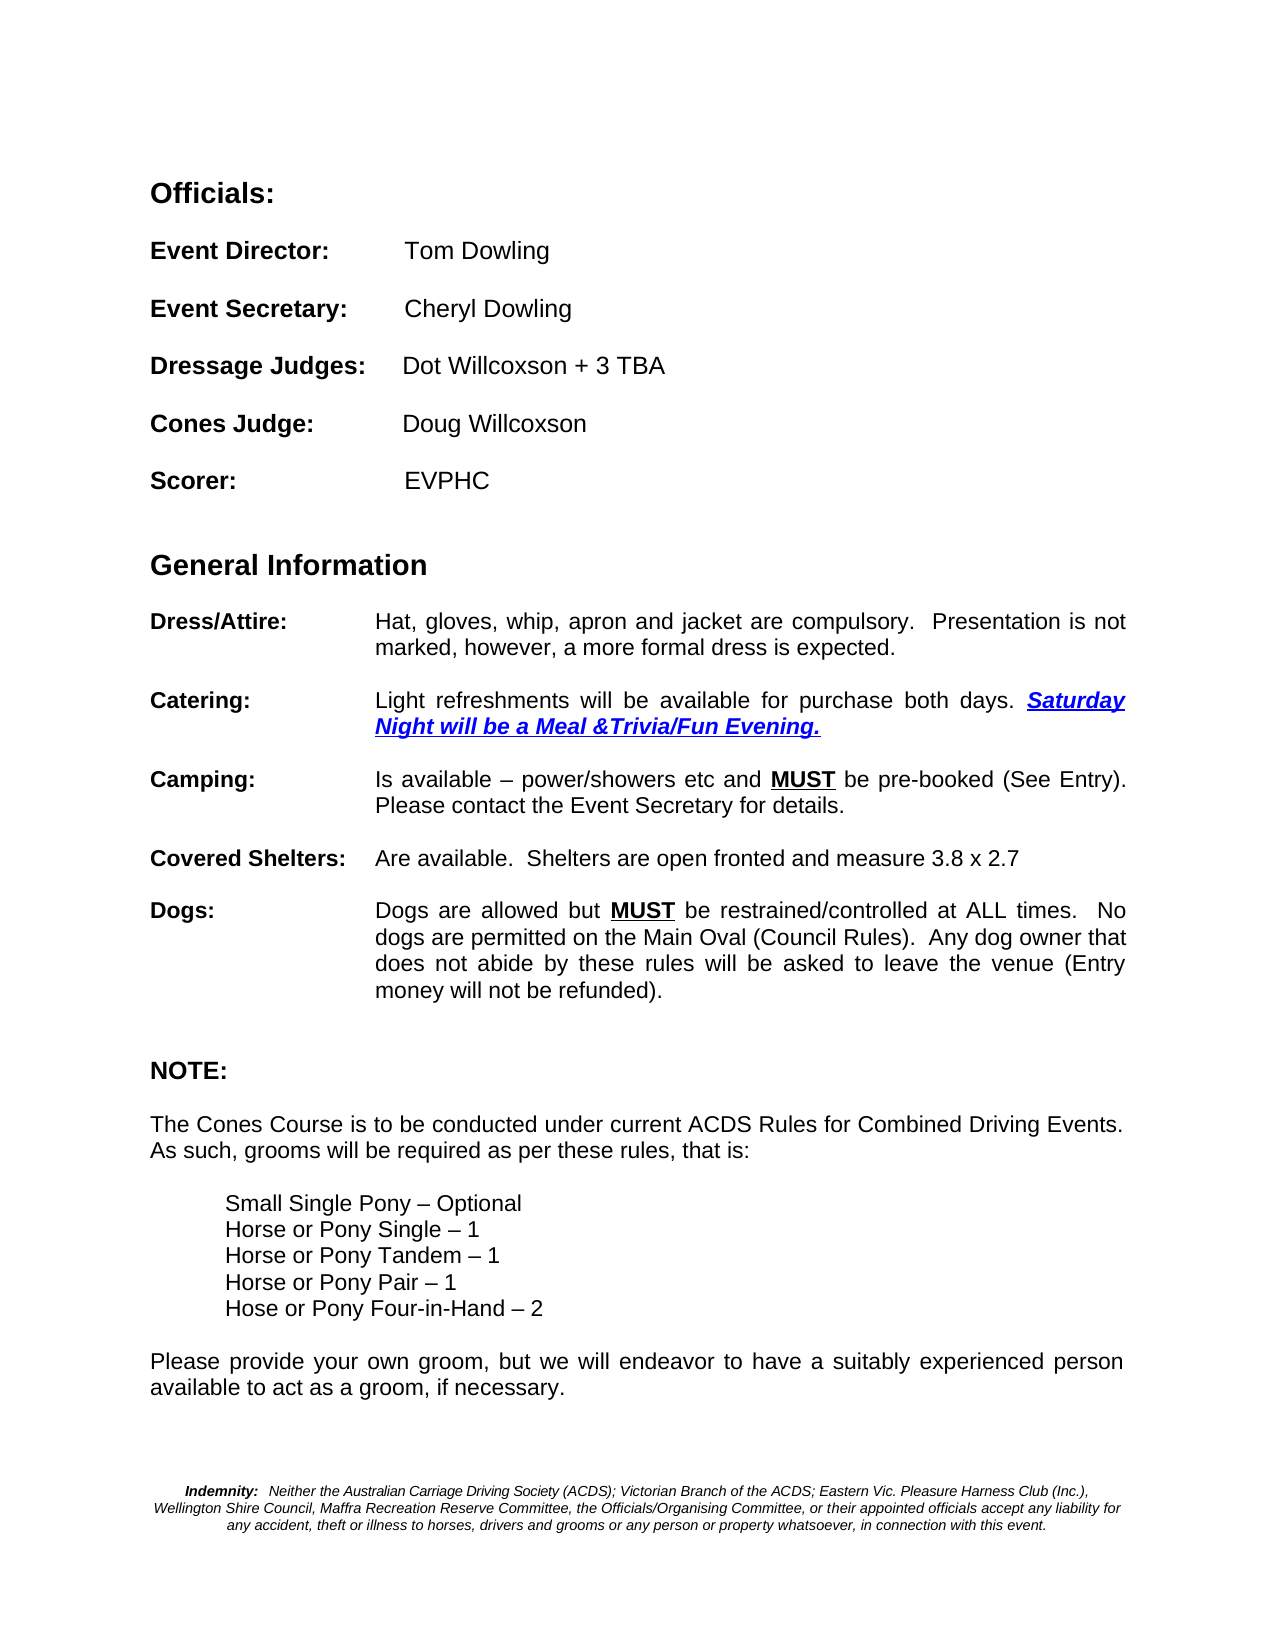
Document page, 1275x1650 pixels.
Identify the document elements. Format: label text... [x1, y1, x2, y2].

text Dogs: Dogs are allowed but MUST be restrained/controlled at ALL times. No dogs are permitted on the Main Oval (Council Rules). Any dog owner that does not abide by these rules will be asked to leave the venue (Entry money will not be refunded). [150, 897, 1127, 1003]
text NOTE: [150, 1056, 1125, 1084]
text Please provide your own groom, but we will endeavor to have a suitably experienced person available to act as a groom, if necessary. [150, 1348, 1125, 1401]
text Hose or Pony Four-in-Hand – 2 [225, 1295, 1125, 1322]
text Small Single Pony – Optional [225, 1190, 1125, 1216]
text General Information [150, 548, 1127, 581]
text Scorer: EVPHC [150, 466, 1127, 495]
text Horse or Pony Tandem – 1 [225, 1242, 1125, 1269]
text The Cones Course is to be conducted under current ACDS Rules for Combined Driving Events. As such, grooms will be required as per these rules, that is: [150, 1111, 1125, 1163]
text Dress/Attire: Hat, gloves, whip, apron and jacket are compulsory. Presentation is not marked, however, a more formal dress is expected. [150, 608, 1127, 660]
text Camping: Is available – power/showers etc and MUST be pre-booked (See Entry). Please contact the Event Secretary for details. [150, 766, 1127, 818]
text Horse or Pony Single – 1 [225, 1216, 1125, 1242]
text Dressage Judges: Dot Willcoxson + 3 TBA [150, 351, 1127, 380]
text Catering: Light refreshments will be available for purchase both days. Saturday Night will be a Meal &Trivia/Fun Evening. [150, 687, 1127, 739]
text Covered Shelters: Are available. Shelters are open fronted and measure 3.8 x 2.7 [150, 845, 1127, 871]
text Event Secretary: Cheryl Dowling [150, 294, 1127, 322]
text Event Director: Tom Dowling [150, 236, 1127, 265]
text Horse or Pony Pair – 1 [225, 1269, 1125, 1295]
text Cones Judge: Doug Willcoxson [150, 409, 1127, 437]
text Officials: [150, 176, 1127, 210]
